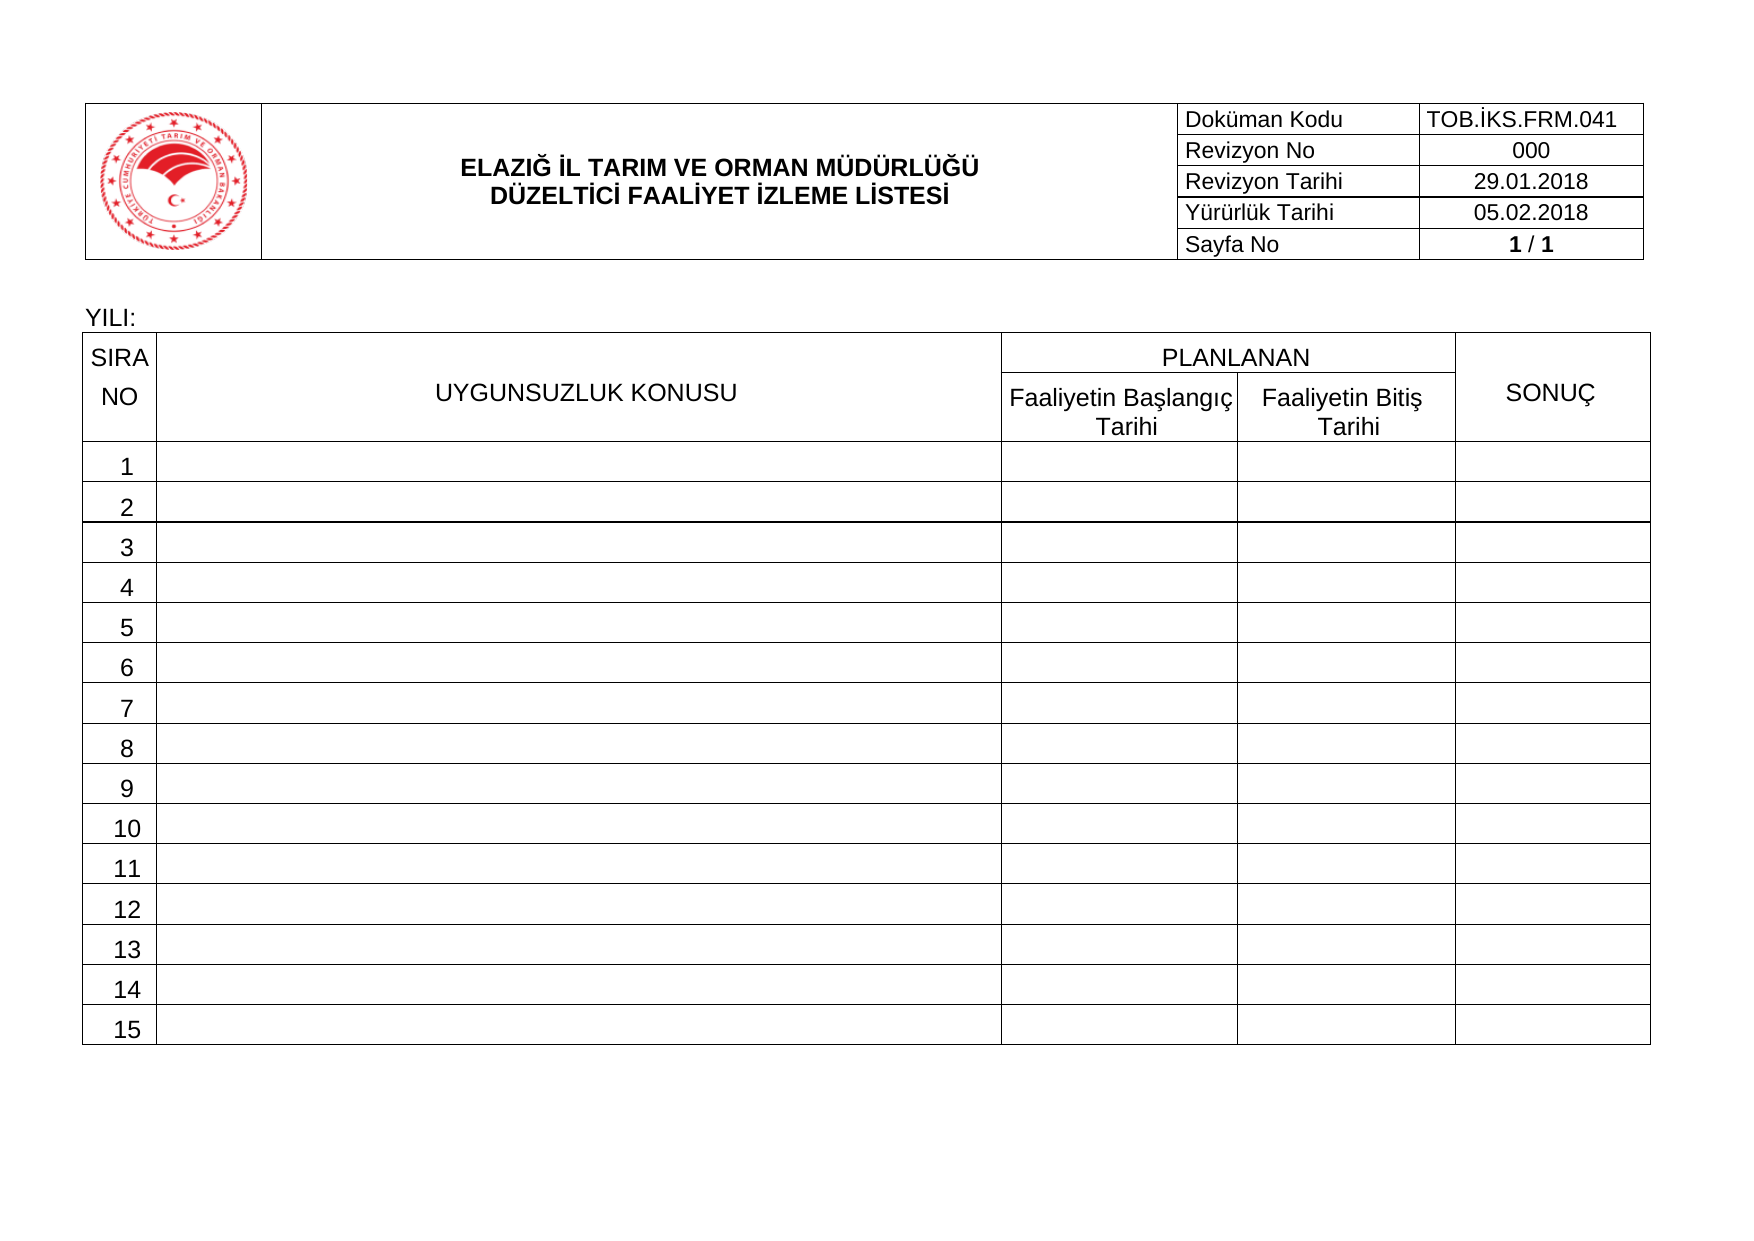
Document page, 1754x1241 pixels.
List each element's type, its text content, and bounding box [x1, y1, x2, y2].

table_cell [1002, 442, 1237, 481]
table_cell [1456, 482, 1650, 521]
table_cell [1456, 764, 1650, 803]
table_cell [1002, 683, 1237, 722]
table_cell 5 [83, 603, 156, 642]
table_cell [1238, 603, 1455, 642]
table_cell [157, 724, 1001, 763]
table_header PLANLANAN [1002, 333, 1455, 372]
table_cell 4 [83, 563, 156, 602]
table_cell [1002, 804, 1237, 843]
table_cell 14 [83, 965, 156, 1004]
table_header UYGUNSUZLUK KONUSU [157, 333, 1001, 441]
table_cell [1002, 482, 1237, 521]
table_cell [1238, 442, 1455, 481]
table_cell [1002, 884, 1237, 923]
table_cell [1456, 563, 1650, 602]
table_cell [157, 965, 1001, 1004]
table_cell [1238, 884, 1455, 923]
table_cell [1238, 804, 1455, 843]
picture [100, 112, 248, 250]
table_cell Faaliyetin Bitiş Tarihi [1238, 373, 1455, 441]
table_cell [157, 442, 1001, 481]
table_cell [1456, 804, 1650, 843]
table_cell [1456, 1005, 1650, 1044]
table_cell 8 [83, 724, 156, 763]
table_cell [1456, 965, 1650, 1004]
table_cell 2 [83, 482, 156, 521]
table_cell 12 [83, 884, 156, 923]
table_cell [1238, 643, 1455, 682]
table_cell [1238, 1005, 1455, 1044]
table_header SONUÇ [1456, 333, 1650, 441]
table_cell [157, 523, 1001, 562]
table_cell [1002, 724, 1237, 763]
table_cell [1456, 724, 1650, 763]
table_cell [1238, 965, 1455, 1004]
table_cell [157, 1005, 1001, 1044]
table_cell [157, 603, 1001, 642]
table_cell [157, 683, 1001, 722]
table_cell [157, 925, 1001, 964]
text YILI: [71, 303, 1677, 332]
table_cell [1002, 1005, 1237, 1044]
table_cell 6 [83, 643, 156, 682]
table_cell [1456, 884, 1650, 923]
table_cell Faaliyetin Başlangıç Tarihi [1002, 373, 1237, 441]
table_cell [1456, 925, 1650, 964]
table_cell [1456, 844, 1650, 883]
table_cell [1456, 442, 1650, 481]
table_cell 7 [83, 683, 156, 722]
table_cell [1456, 603, 1650, 642]
table_cell [1238, 724, 1455, 763]
table_cell [157, 643, 1001, 682]
table_cell [1238, 764, 1455, 803]
table_cell 11 [83, 844, 156, 883]
table_cell [157, 764, 1001, 803]
table_cell 9 [83, 764, 156, 803]
table_header SIRA NO [83, 333, 156, 441]
table_cell [1002, 563, 1237, 602]
table_cell [157, 844, 1001, 883]
table_cell [1456, 523, 1650, 562]
table_cell 1 [83, 442, 156, 481]
table_cell [157, 482, 1001, 521]
table_cell [1002, 925, 1237, 964]
table_cell [157, 563, 1001, 602]
table_cell [1456, 683, 1650, 722]
table_cell [1002, 965, 1237, 1004]
table_cell [157, 804, 1001, 843]
table_cell [157, 884, 1001, 923]
table_cell 15 [83, 1005, 156, 1044]
table_cell [1002, 844, 1237, 883]
table_cell [1238, 563, 1455, 602]
table_cell [1002, 603, 1237, 642]
table_cell 3 [83, 523, 156, 562]
table_cell [1002, 523, 1237, 562]
table_cell [1238, 482, 1455, 521]
table_cell [1238, 683, 1455, 722]
table_cell [1238, 523, 1455, 562]
table_cell [1002, 643, 1237, 682]
table_cell 10 [83, 804, 156, 843]
table_cell [1238, 925, 1455, 964]
table_cell 13 [83, 925, 156, 964]
table_cell [1002, 764, 1237, 803]
table_cell [1456, 643, 1650, 682]
table_cell [1238, 844, 1455, 883]
